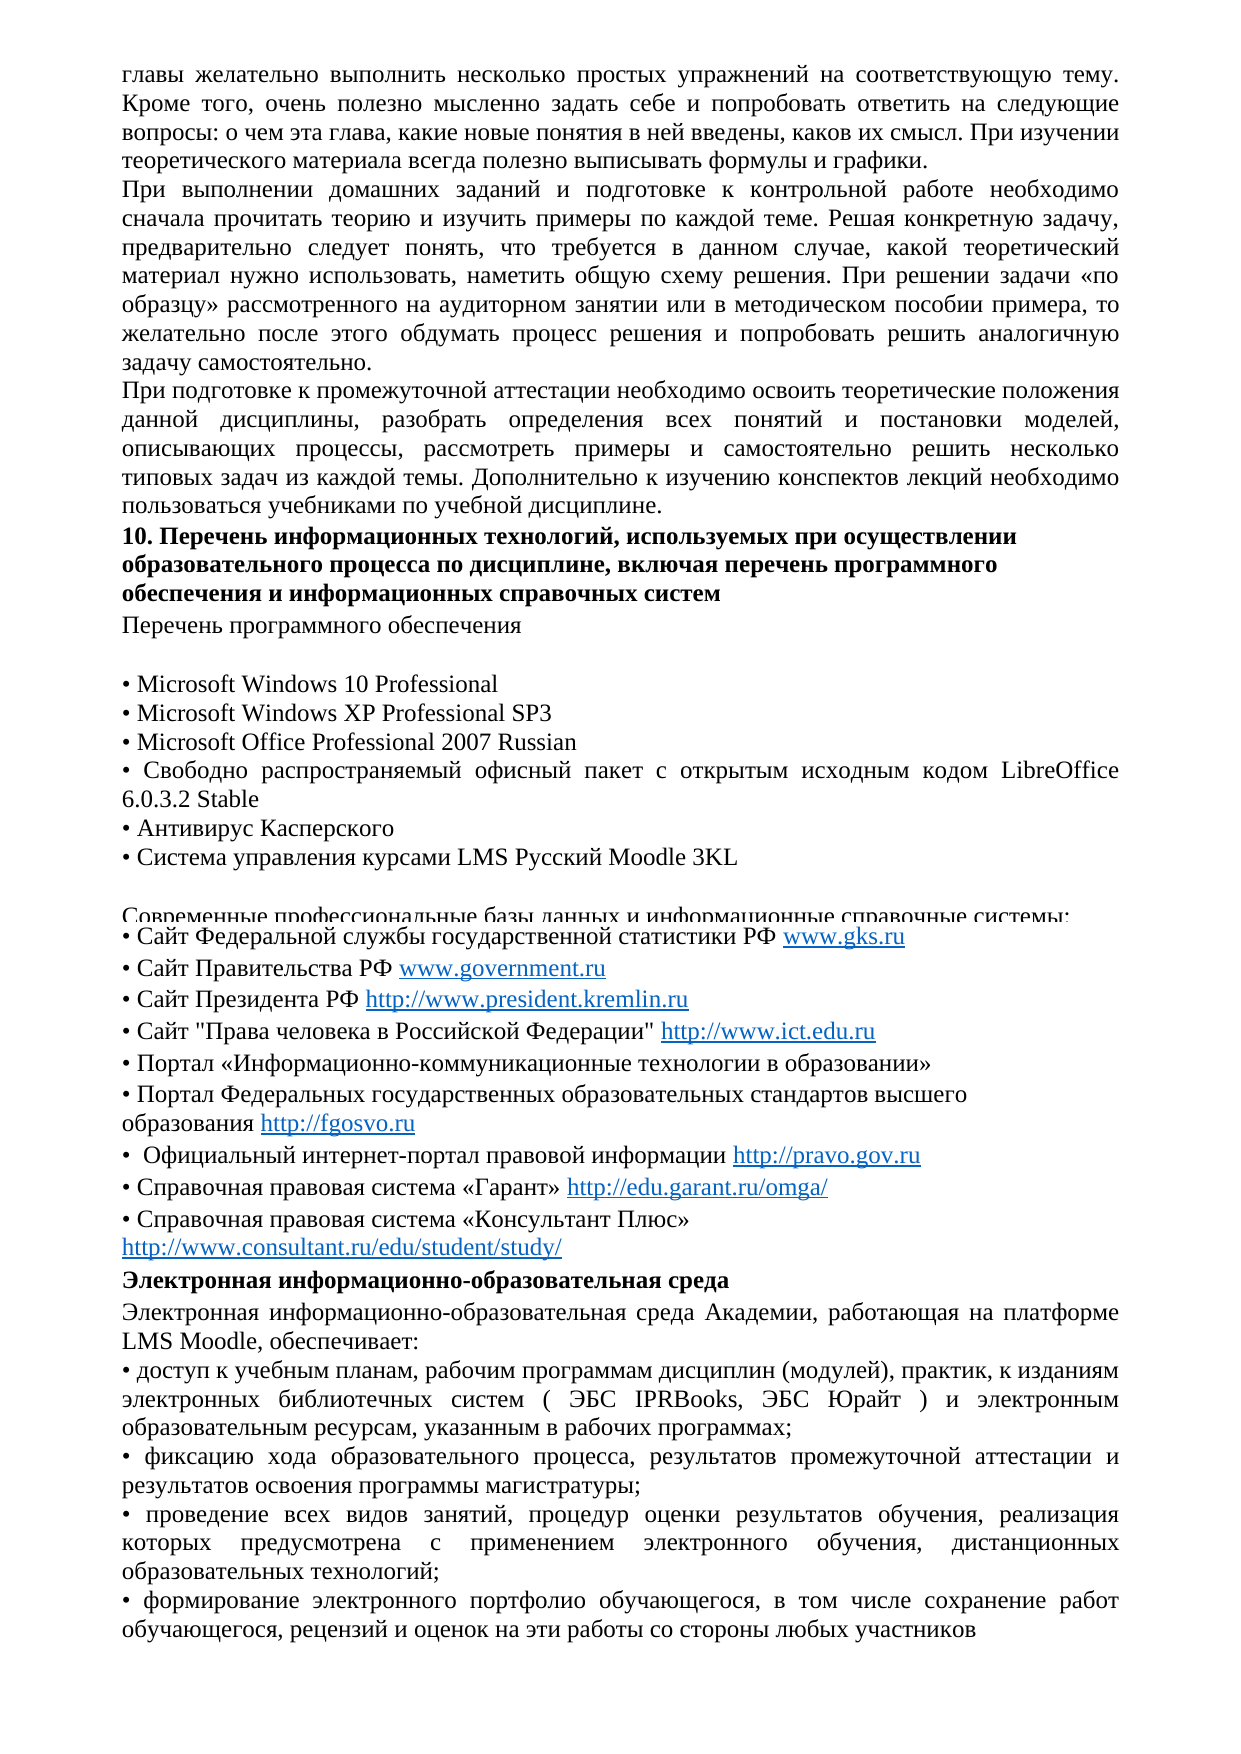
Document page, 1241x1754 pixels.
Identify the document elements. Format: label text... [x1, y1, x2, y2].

table_cell • Портал Федеральных государственных образовательных стандартов высшего образования http://fgosvo.ru [118, 1080, 1124, 1140]
table_cell • Справочная правовая система «Консультант Плюс» http://www.consultant.ru/edu/student/study/ [118, 1204, 1124, 1265]
table_cell • Справочная правовая система «Гарант» http://edu.garant.ru/omga/ [118, 1172, 1124, 1204]
table_cell Электронная информационно-образовательная среда Академии, работающая на платформе LMS Moodle, обеспечивает: • доступ к учебным планам, рабочим программам дисциплин (модулей), практик, к изданиям электронных библиотечных систем ( ЭБС IPRBooks, ЭБС Юрайт ) и электронным образовательным ресурсам, указанным в рабочих программах; • фиксацию хода образовательного процесса, результатов промежуточной аттестации и результатов освоения программы магистратуры; • проведение всех видов занятий, процедур оценки результатов обучения, реализация которых предусмотрена с применением электронного обучения, дистанционных образовательных технологий; • формирование электронного портфолио обучающегося, в том числе сохранение работ обучающегося, рецензий и оценок на эти работы со стороны любых участников [118, 1298, 1124, 1662]
table_cell • Сайт Правительства РФ www.government.ru [118, 953, 1124, 984]
table_cell 10. Перечень информационных технологий, используемых при осуществлении образовательного процесса по дисциплине, включая перечень программного обеспечения и информационных справочных систем [118, 521, 1124, 610]
table_header главы желательно выполнить несколько простых упражнений на соответствующую тему. Кроме того, очень полезно мысленно задать себе и попробовать ответить на следующие вопросы: о чем эта глава, какие новые понятия в ней введены, каков их смысл. При изучении теоретического материала всегда полезно выписывать формулы и графики. При выполнении домашних заданий и подготовке к контрольной работе необходимо сначала прочитать теорию и изучить примеры по каждой теме. Решая конкретную задачу, предварительно следует понять, что требуется в данном случае, какой теоретический материал нужно использовать, наметить общую схему решения. При решении задачи «по образцу» рассмотренного на аудиторном занятии или в методическом пособии примера, то желательно после этого обдумать процесс решения и попробовать решить аналогичную задачу самостоятельно. При подготовке к промежуточной аттестации необходимо освоить теоретические положения данной дисциплины, разобрать определения всех понятий и постановки моделей, описывающих процессы, рассмотреть примеры и самостоятельно решить несколько типовых задач из каждой темы. Дополнительно к изучению конспектов лекций необходимо пользоваться учебниками по учебной дисциплине. [118, 59, 1124, 521]
table_cell • Сайт Федеральной службы государственной статистики РФ www.gks.ru [118, 921, 1124, 953]
table_cell Перечень программного обеспечения • Microsoft Windows 10 Professional • Microsoft Windows XP Professional SP3 • Microsoft Office Professional 2007 Russian • Cвободно распространяемый офисный пакет с открытым исходным кодом LibreOffice 6.0.3.2 Stable • Антивирус Касперского • Cистема управления курсами LMS Русский Moodle 3KL Современные профессиональные базы данных и информационные справочные системы: [118, 610, 1124, 921]
table_cell • Сайт Президента РФ http://www.president.kremlin.ru [118, 985, 1124, 1016]
table_cell • Официальный интернет-портал правовой информации http://pravo.gov.ru [118, 1140, 1124, 1172]
table_cell • Портал «Информационно-коммуникационные технологии в образовании» [118, 1048, 1124, 1079]
table_cell Электронная информационно-образовательная среда [118, 1265, 1124, 1297]
table_cell • Сайт "Права человека в Российской Федерации" http://www.ict.edu.ru [118, 1016, 1124, 1048]
